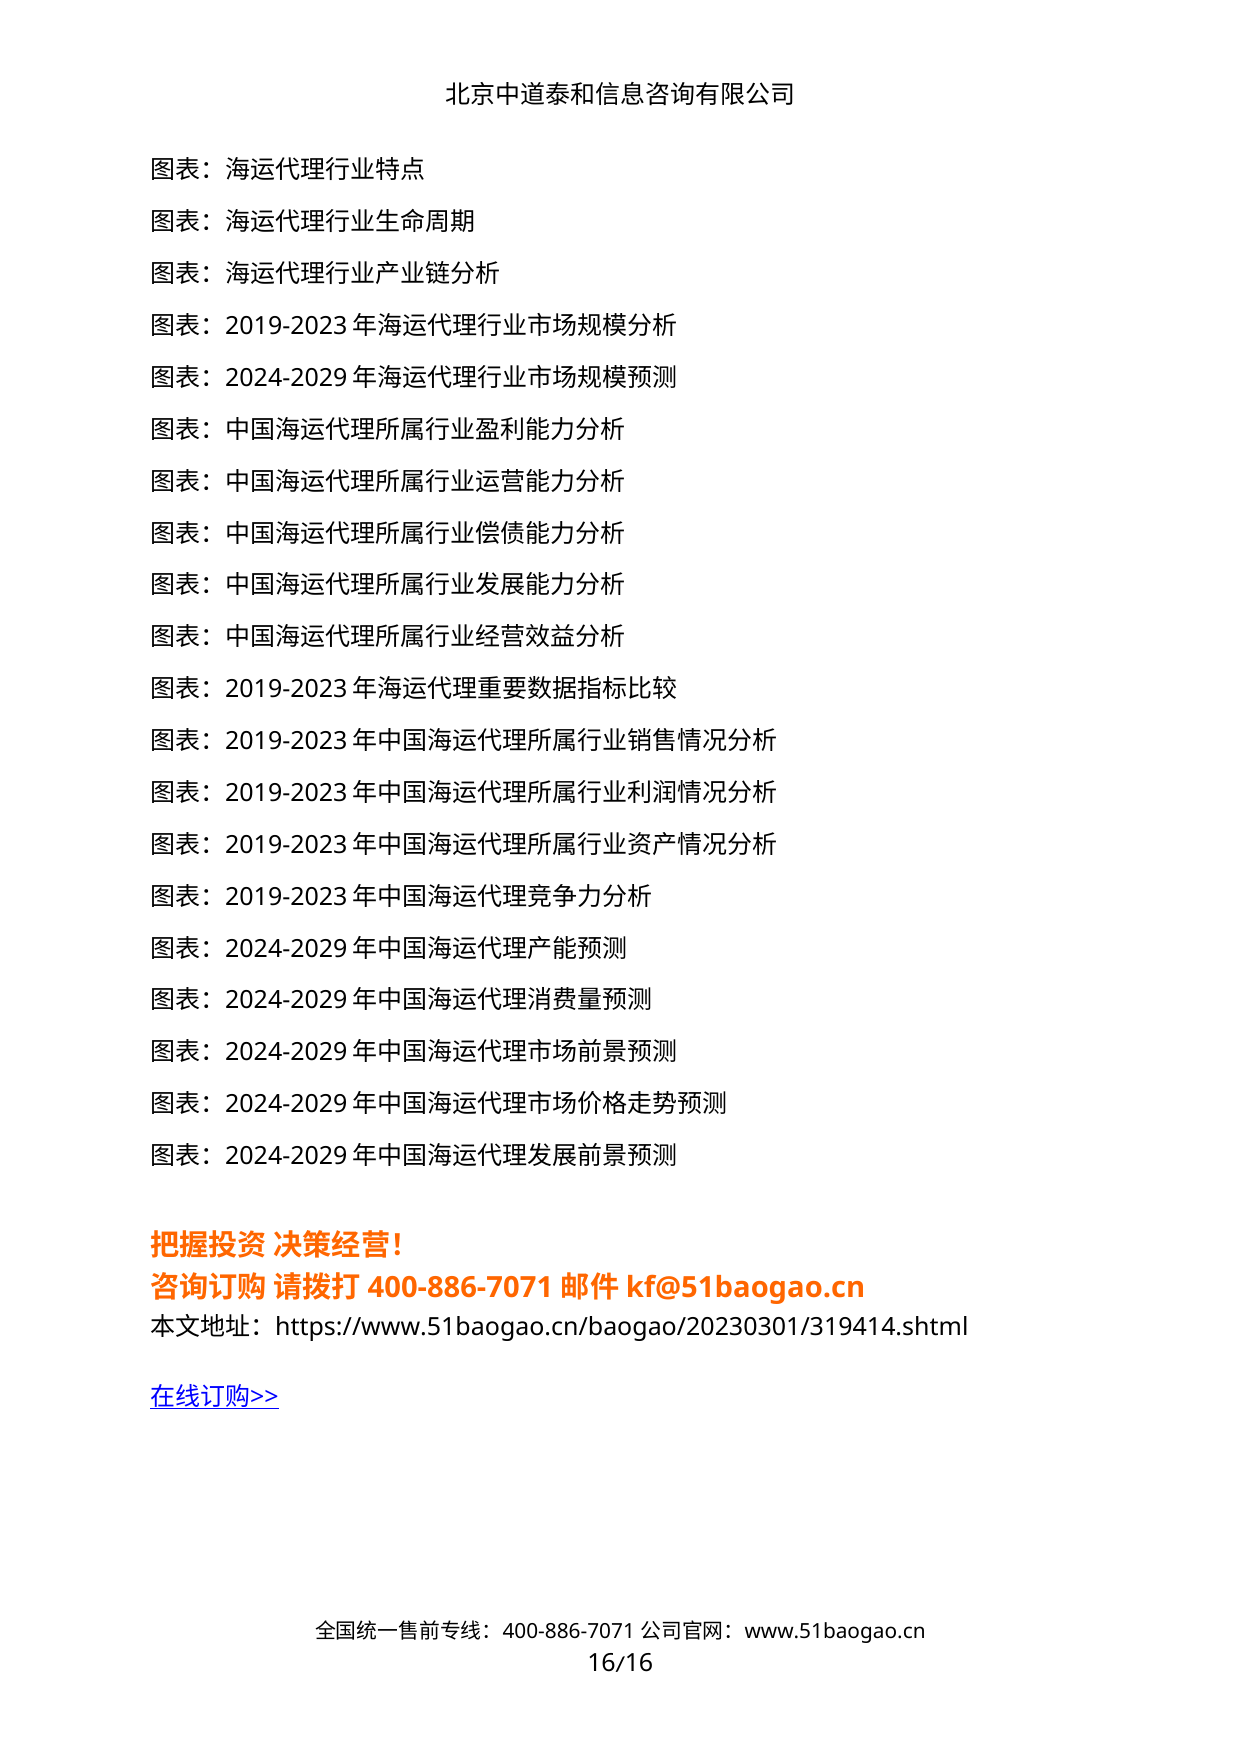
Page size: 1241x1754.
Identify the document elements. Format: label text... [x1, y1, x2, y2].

text 在线订购>> [150, 1342, 1090, 1413]
text 图表：2024-2029年中国海运代理市场前景预测 [150, 1032, 1090, 1068]
text 图表：2024-2029年海运代理行业市场规模预测 [150, 357, 1090, 394]
text 图表：2019-2023年海运代理重要数据指标比较 [150, 669, 1090, 705]
text 图表：中国海运代理所属行业偿债能力分析 [150, 513, 1090, 549]
text 图表：中国海运代理所属行业运营能力分析 [150, 461, 1090, 497]
text 图表：2019-2023年中国海运代理所属行业利润情况分析 [150, 772, 1090, 809]
text 图表：2024-2029年中国海运代理产能预测 [150, 928, 1090, 964]
text 图表：中国海运代理所属行业经营效益分析 [150, 617, 1090, 653]
text 图表：2019-2023年海运代理行业市场规模分析 [150, 306, 1090, 342]
text 把握投资 决策经营！咨询订购 请拨打 400-886-7071 邮件 kf@51baogao.cn本文地址：https://www.51baogao.cn/baogao/20230301/319414.shtml [150, 1187, 1090, 1342]
text 图表：2024-2029年中国海运代理消费量预测 [150, 980, 1090, 1016]
text 图表：2024-2029年中国海运代理市场价格走势预测 [150, 1084, 1090, 1120]
text 图表：2019-2023年中国海运代理所属行业资产情况分析 [150, 824, 1090, 861]
text 图表：中国海运代理所属行业发展能力分析 [150, 565, 1090, 601]
text 图表：海运代理行业特点 [150, 150, 1090, 186]
text 图表：海运代理行业生命周期 [150, 202, 1090, 238]
text 图表：2019-2023年中国海运代理所属行业销售情况分析 [150, 721, 1090, 757]
text 图表：2019-2023年中国海运代理竞争力分析 [150, 876, 1090, 912]
text 图表：海运代理行业产业链分析 [150, 254, 1090, 290]
text 图表：中国海运代理所属行业盈利能力分析 [150, 409, 1090, 446]
text 图表：2024-2029年中国海运代理发展前景预测 [150, 1136, 1090, 1172]
